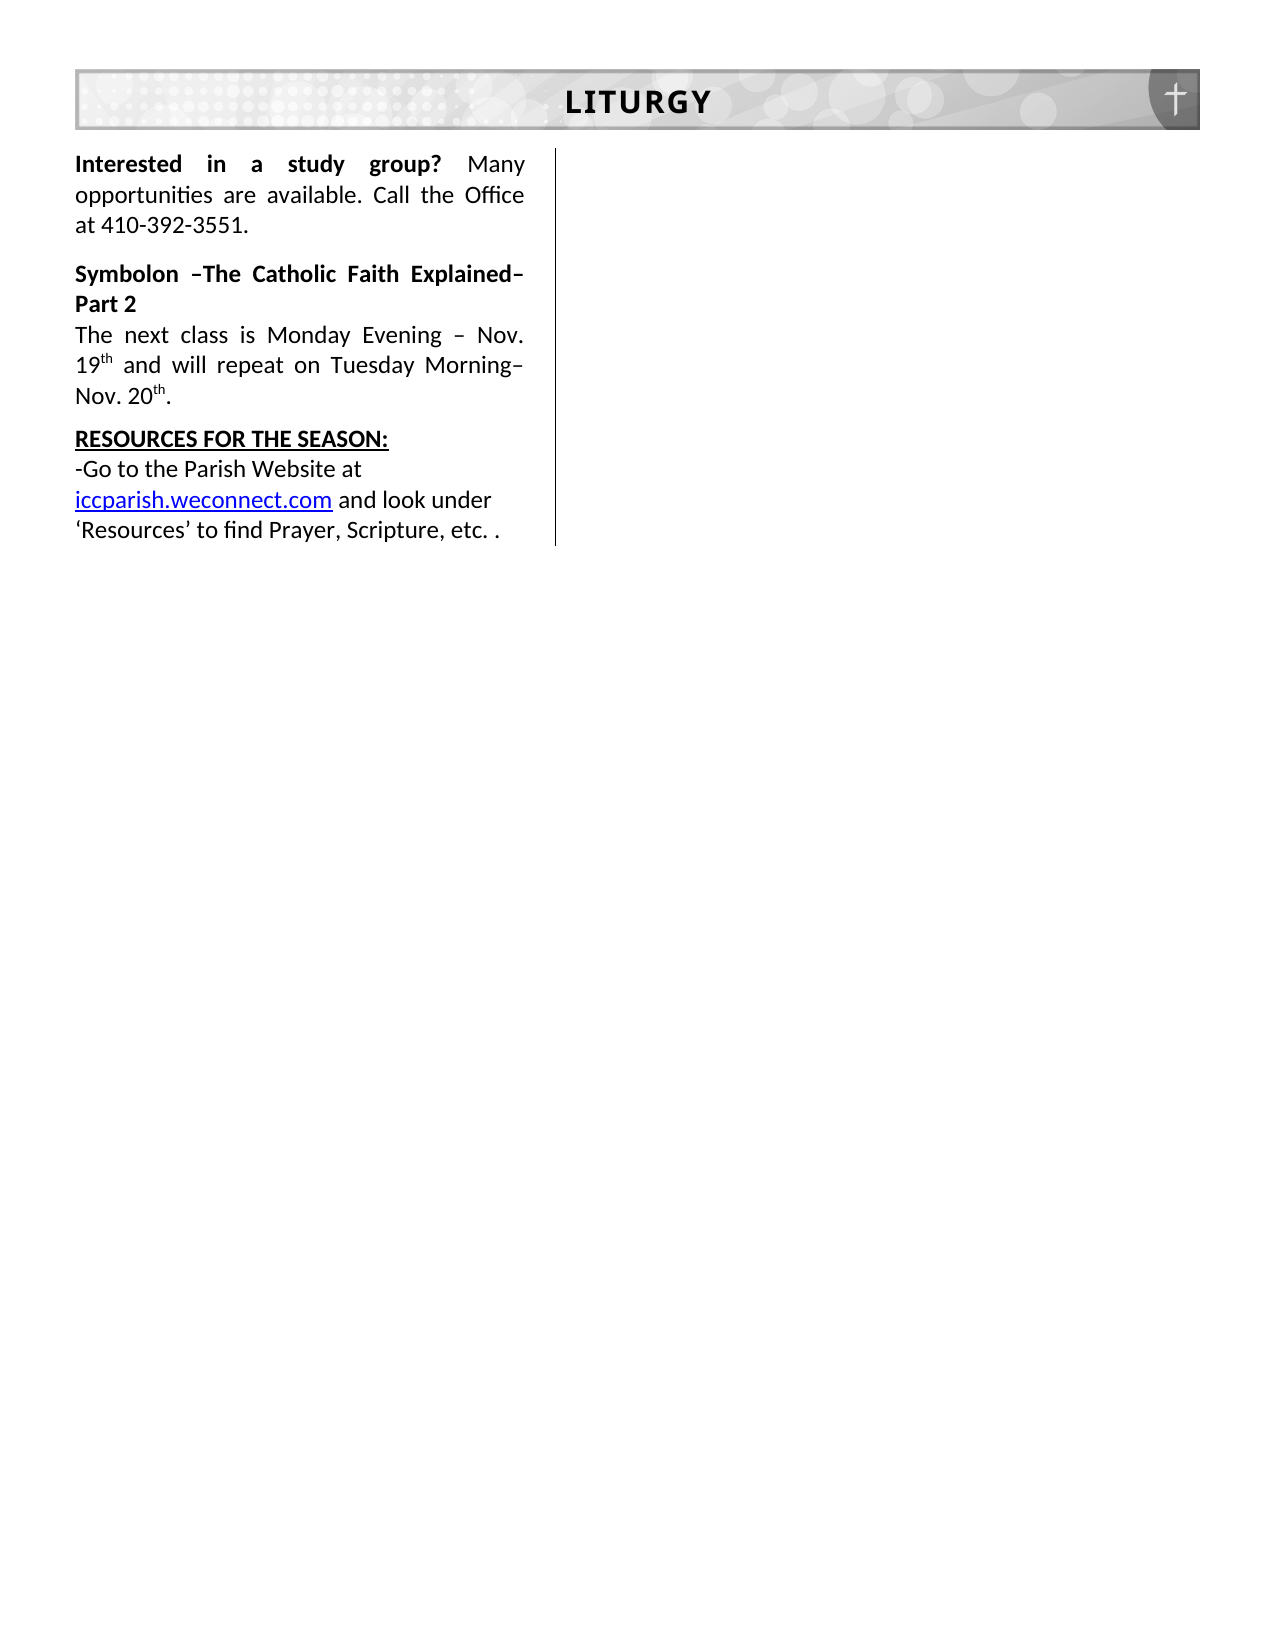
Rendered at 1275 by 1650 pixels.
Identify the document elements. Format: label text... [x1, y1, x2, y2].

picture [75, 69, 1200, 130]
text Symbolon –The Catholic Faith Explained–Part 2 [75, 148, 525, 209]
text -Go to the Parish Website at iccparish.weconnect.com and look under ‘Resources’ to find Prayer, Scripture, etc. . [75, 344, 525, 436]
text RESOURCES FOR THE SEASON: [75, 314, 525, 344]
text The next class is Monday Evening – Nov. 19th and will repeat on Tuesday Morning–Nov. 20th. [75, 209, 525, 301]
